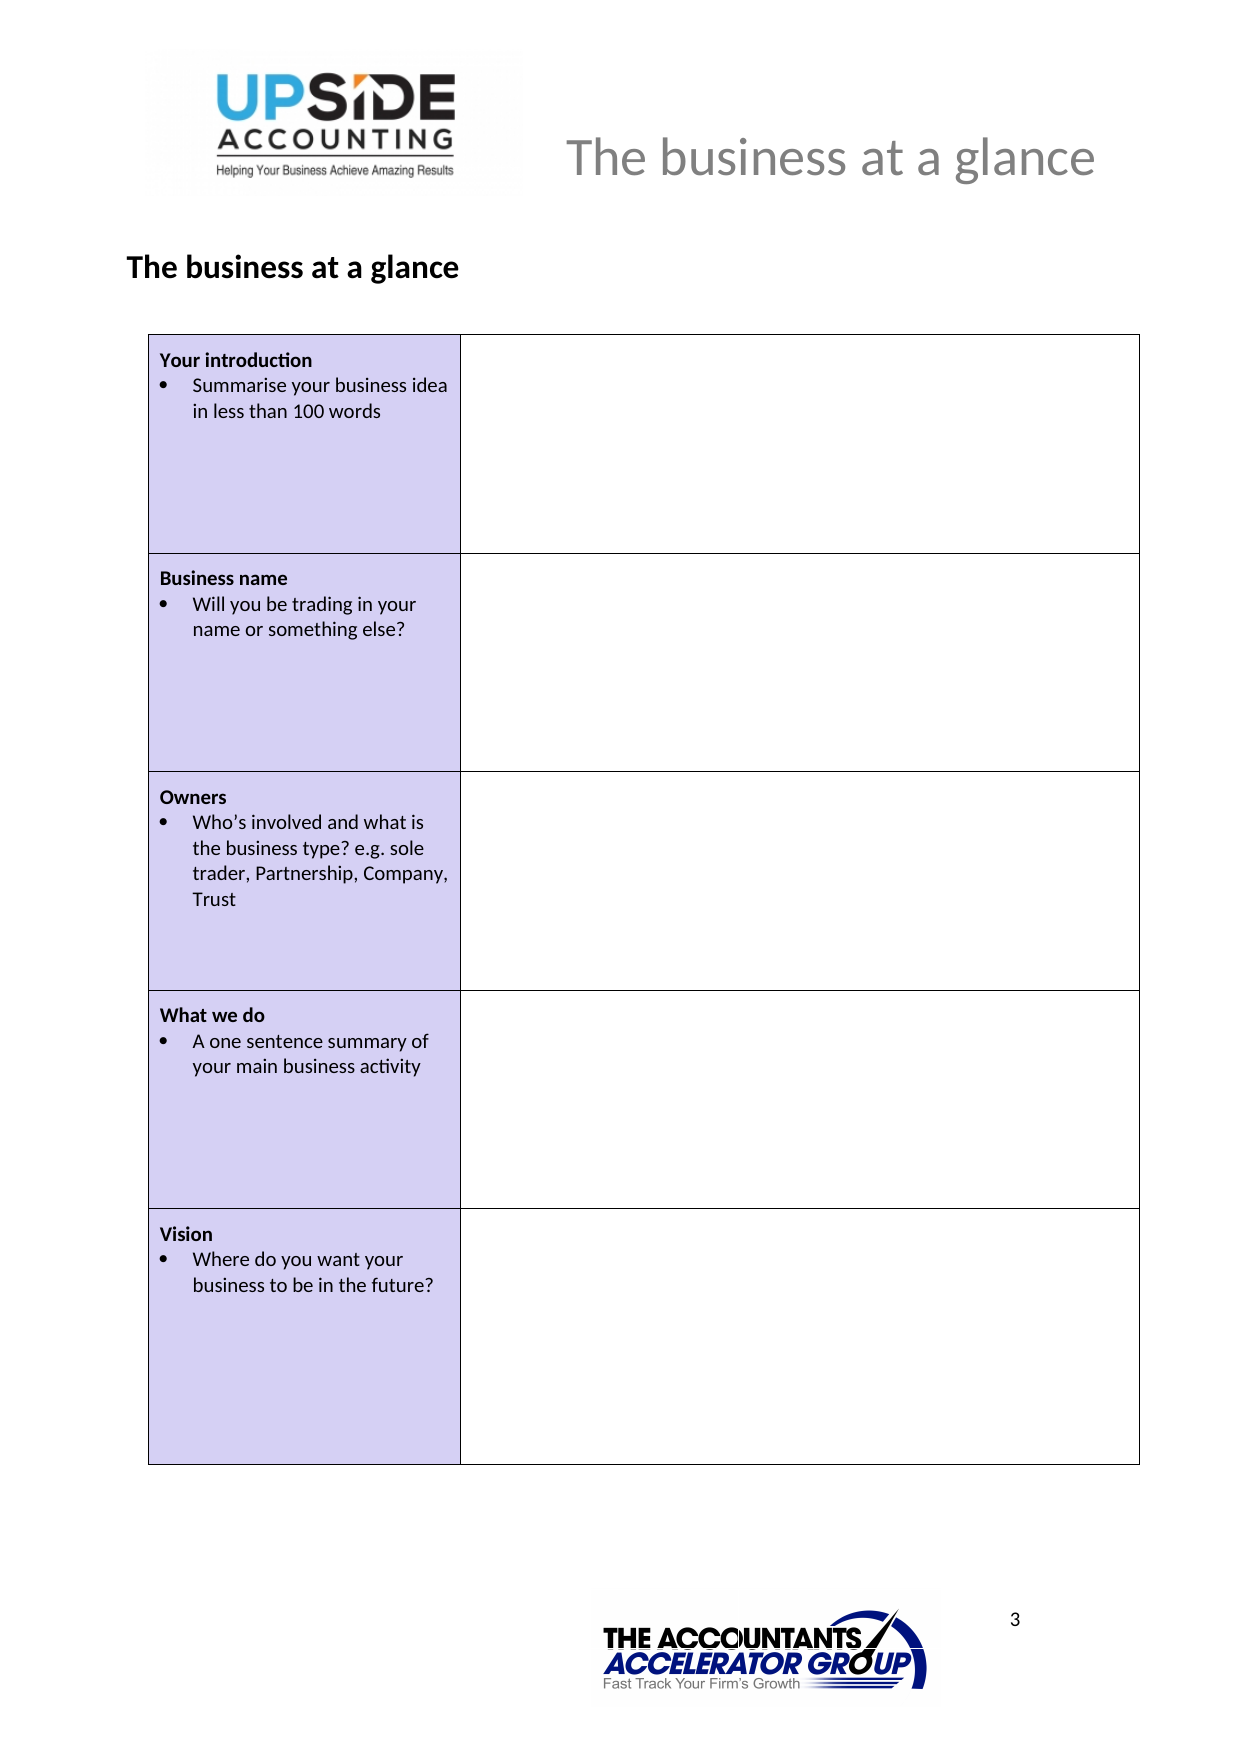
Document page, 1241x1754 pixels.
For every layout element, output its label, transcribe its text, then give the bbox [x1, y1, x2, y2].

table_cell Business name Will you be trading in your name or something else? [149, 554, 460, 771]
table_header Your introduction Summarise your business idea in less than 100 words [149, 335, 460, 553]
table_cell What we do A one sentence summary of your main business activity [149, 991, 460, 1208]
picture [145, 49, 523, 196]
table_cell Vision Where do you want your business to be in the future? [149, 1209, 460, 1464]
table_cell [461, 1209, 1139, 1464]
table_cell Owners Who’s involved and what is the business type? e.g. sole trader, Partnership, Company, Trust [149, 772, 460, 990]
picture [591, 1649, 942, 1707]
table_cell [461, 554, 1139, 771]
subtitle The business at a glance [126, 246, 1240, 287]
table_cell [461, 772, 1139, 990]
table_cell [461, 991, 1139, 1208]
picture [739, 1590, 942, 1648]
picture [591, 1590, 738, 1648]
table_header [461, 335, 1139, 553]
